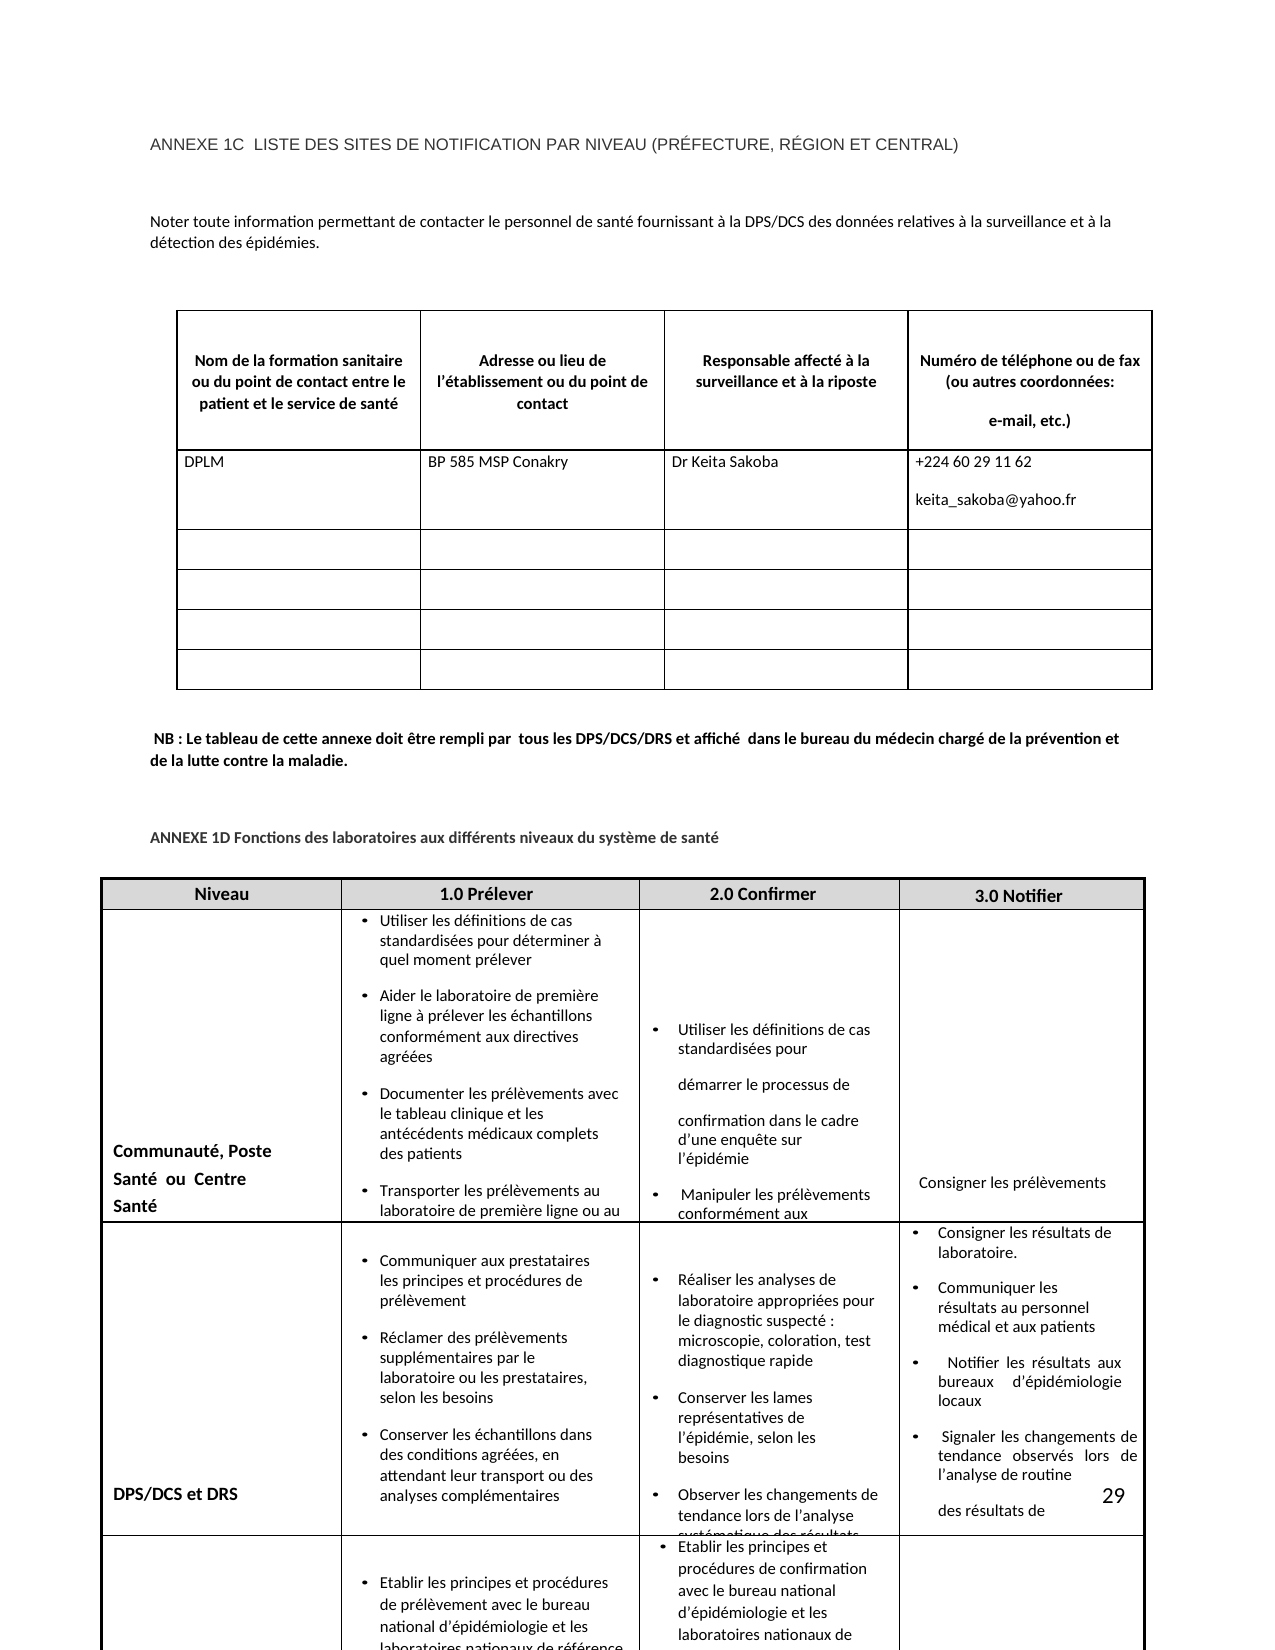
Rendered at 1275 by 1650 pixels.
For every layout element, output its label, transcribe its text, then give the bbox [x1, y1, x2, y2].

table_cell [421, 610, 664, 648]
table_cell [178, 650, 420, 688]
text ANNEXE 1D Fonctions des laboratoires aux différents niveaux du système de santé [150, 828, 1125, 848]
table_cell [178, 570, 420, 608]
table_cell [178, 610, 420, 648]
table_cell [909, 610, 1151, 648]
table_cell [665, 650, 907, 688]
text Noter toute information permettant de contacter le personnel de santé fournissant à la DPS/DCS des données relatives à la surveillance et à la détection des épidémies. [150, 211, 1125, 253]
table_header Responsable affecté à la surveillance et à la riposte [665, 311, 907, 449]
table_cell [421, 570, 664, 608]
text NB : Le tableau de cette annexe doit être rempli par tous les DPS/DCS/DRS et affiché dans le bureau du médecin chargé de la prévention et de la lutte contre la maladie. [150, 729, 1125, 771]
table_header Nom de la formation sanitaire ou du point de contact entre le patient et le service de santé [178, 311, 420, 449]
table_cell [909, 530, 1151, 568]
table_cell [421, 650, 664, 688]
table_cell [665, 530, 907, 568]
table_cell +224 60 29 11 62 keita_sakoba@yahoo.fr [909, 451, 1151, 528]
table_cell [421, 530, 664, 568]
table_cell [665, 570, 907, 608]
table_cell Dr Keita Sakoba [665, 451, 907, 528]
table_header Adresse ou lieu de l’établissement ou du point de contact [421, 311, 664, 449]
table_cell [178, 530, 420, 568]
table_cell BP 585 MSP Conakry [421, 451, 664, 528]
text ANNEXE Liste des sites de notification par niveau (préfecture, région et central) [150, 135, 1125, 154]
table_cell [665, 610, 907, 648]
table_cell DPLM [178, 451, 420, 528]
table_cell [909, 650, 1151, 688]
table_cell [909, 570, 1151, 608]
table_header Numéro de téléphone ou de fax (ou autres coordonnées: e-mail, etc.) [909, 311, 1151, 449]
